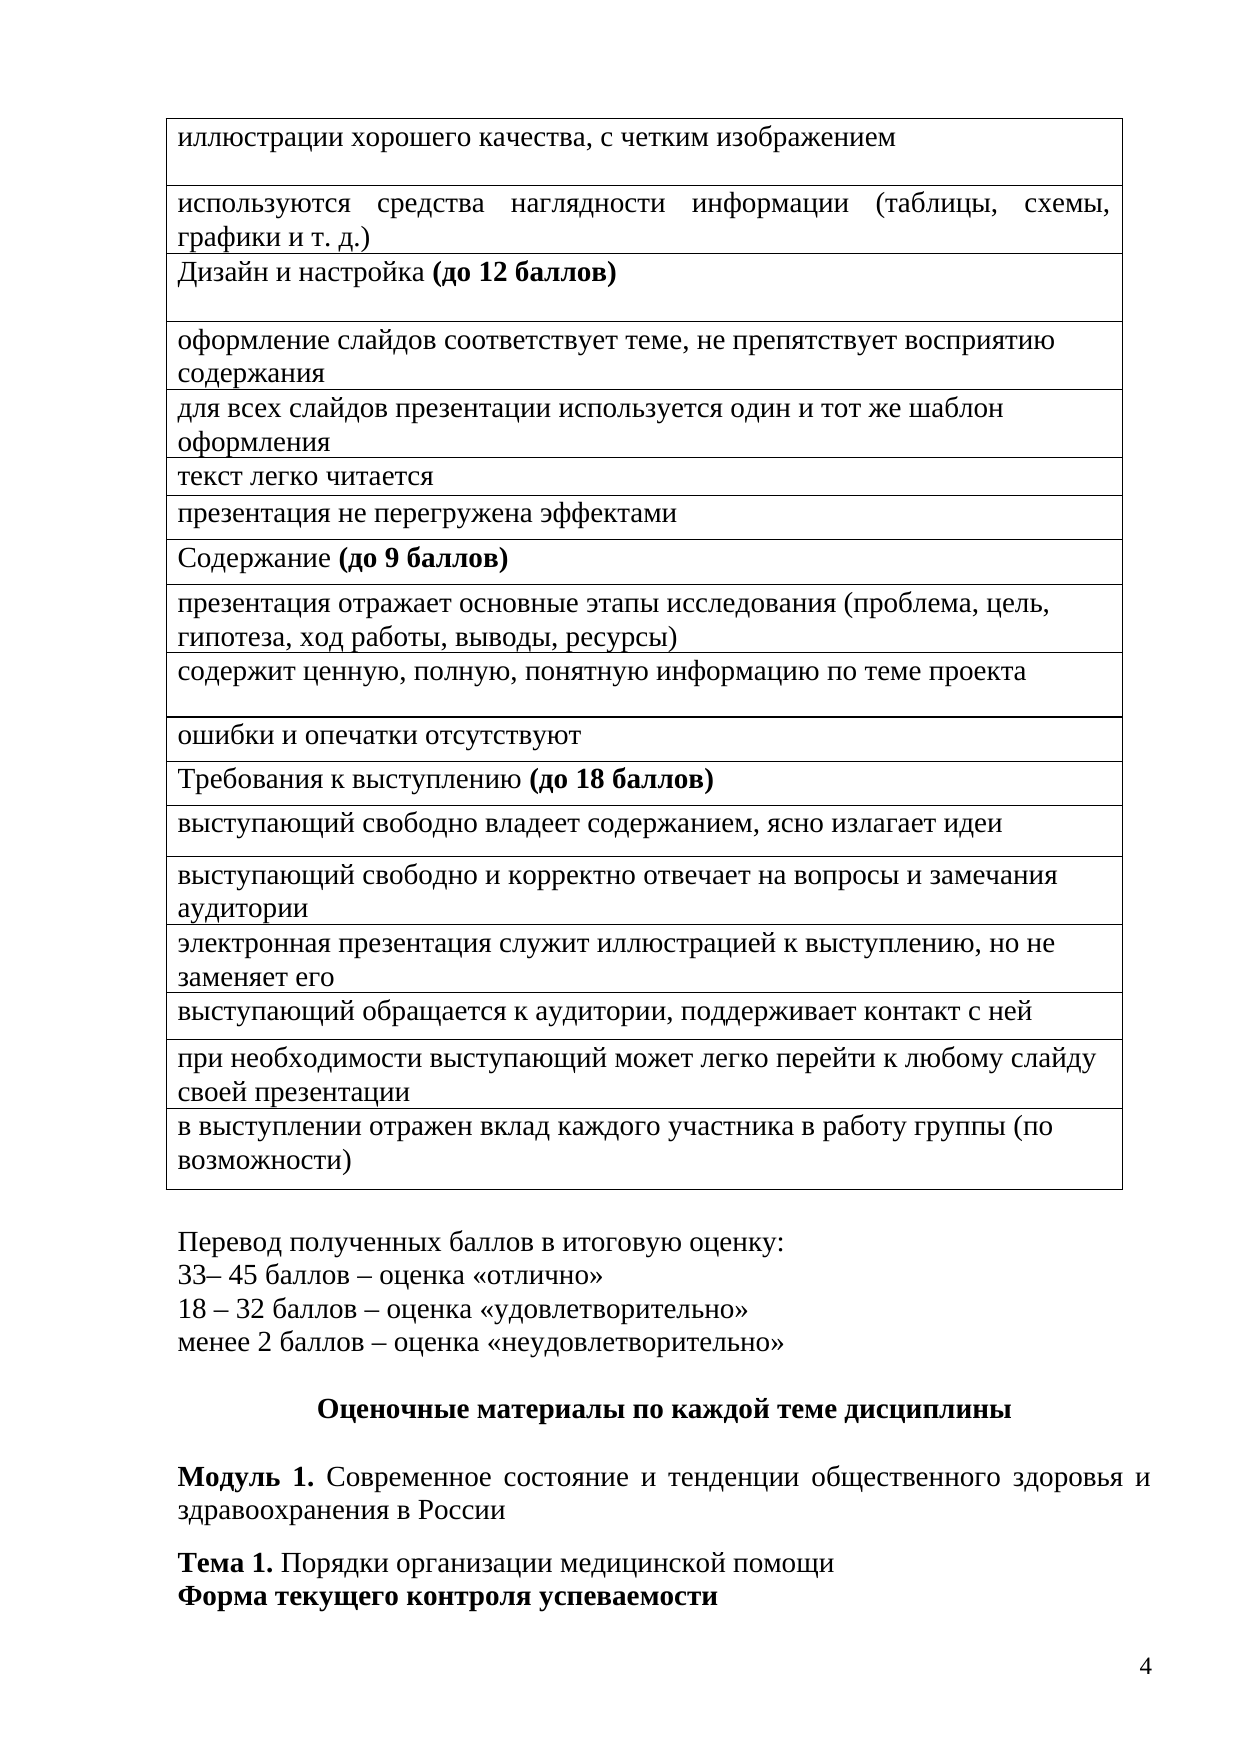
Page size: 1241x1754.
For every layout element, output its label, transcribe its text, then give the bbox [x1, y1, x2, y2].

table_cell Дизайн и настройка (до 12 баллов) [167, 254, 1122, 321]
table_cell выступающий обращается к аудитории, поддерживает контакт с ней [167, 993, 1122, 1039]
table_cell для всех слайдов презентации используется один и тот же шаблон оформления [167, 390, 1122, 457]
table_cell в выступлении отражен вклад каждого участника в работу группы (по возможности) [167, 1109, 1122, 1189]
text 33– 45 баллов – оценка «отлично» [177, 1257, 1152, 1291]
table_cell содержит ценную, полную, понятную информацию по теме проекта [167, 653, 1122, 716]
table_cell электронная презентация служит иллюстрацией к выступлению, но не заменяет его [167, 925, 1122, 992]
table_cell презентация не перегружена эффектами [167, 496, 1122, 539]
text Форма текущего контроля успеваемости [177, 1578, 1152, 1612]
table_cell Содержание (до 9 баллов) [167, 540, 1122, 584]
table_cell выступающий свободно владеет содержанием, ясно излагает идеи [167, 806, 1122, 856]
text Перевод полученных баллов в итоговую оценку: [177, 1224, 1152, 1257]
list Оценочные материалы по каждой теме дисциплины [177, 1392, 1152, 1425]
table_cell при необходимости выступающий может легко перейти к любому слайду своей презентации [167, 1040, 1122, 1107]
table_cell используются средства наглядности информации (таблицы, схемы, графики и т. д.) [167, 186, 1122, 253]
text менее 2 баллов – оценка «неудовлетворительно» [177, 1324, 1152, 1358]
table_cell презентация отражает основные этапы исследования (проблема, цель, гипотеза, ход работы, выводы, ресурсы) [167, 585, 1122, 652]
table_cell выступающий свободно и корректно отвечает на вопросы и замечания аудитории [167, 857, 1122, 924]
table_cell иллюстрации хорошего качества, с четким изображением [167, 119, 1122, 184]
table_cell текст легко читается [167, 458, 1122, 494]
table_cell оформление слайдов соответствует теме, не препятствует восприятию содержания [167, 322, 1122, 389]
text Тема 1. Порядки организации медицинской помощи [177, 1545, 1152, 1578]
table_cell Требования к выступлению (до 18 баллов) [167, 762, 1122, 804]
table_cell ошибки и опечатки отсутствуют [167, 718, 1122, 761]
list Модуль 1. Современное состояние и тенденции общественного здоровья и здравоохранения в России [177, 1459, 1152, 1526]
text 18 – 32 баллов – оценка «удовлетворительно» [177, 1291, 1152, 1324]
